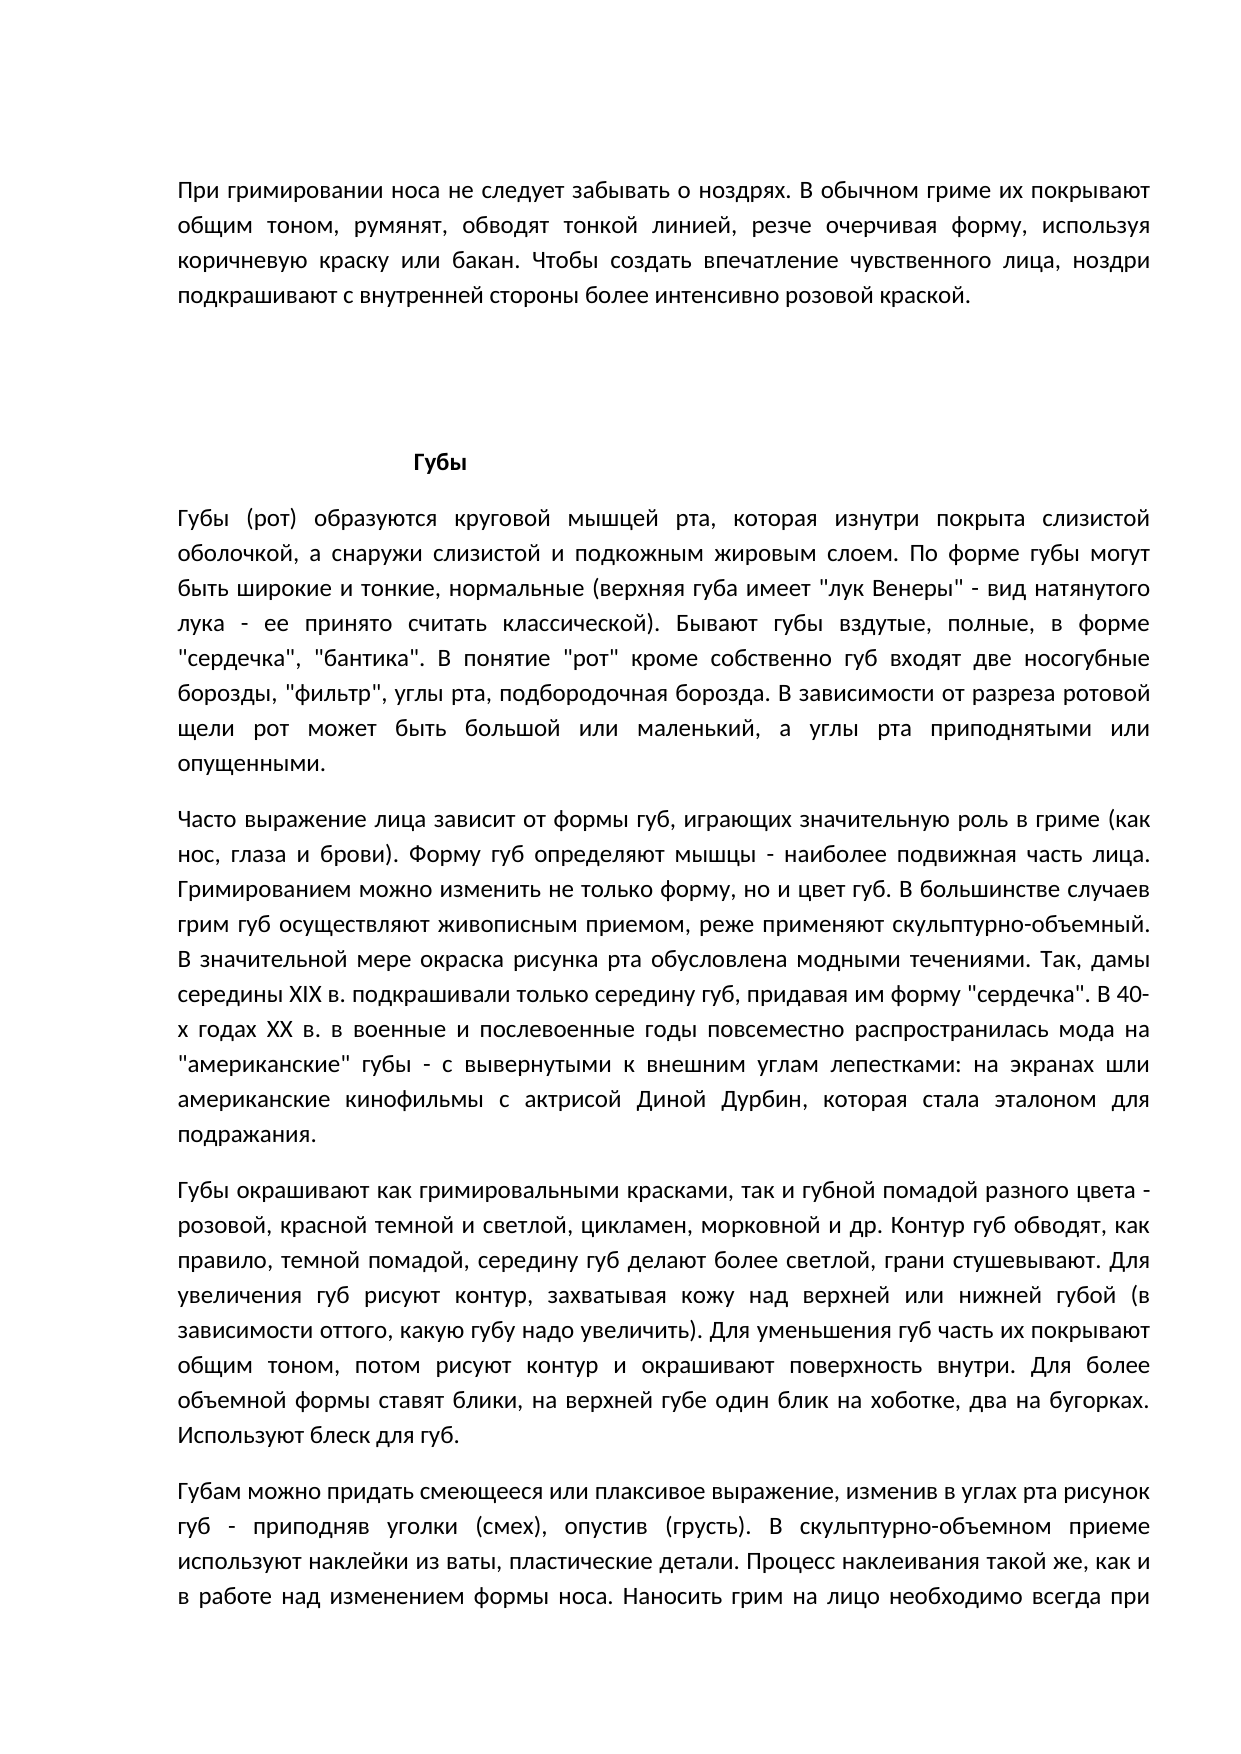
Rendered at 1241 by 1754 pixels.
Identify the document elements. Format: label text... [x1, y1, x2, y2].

text Губы окрашивают как гримировальными красками, так и губной помадой разного цвета - розовой, красной темной и светлой, цикламен, морковной и др. Контур губ обводят, как правило, темной помадой, середину губ делают более светлой, грани стушевывают. Для увеличения губ рисуют контур, захватывая кожу над верхней или нижней губой (в зависимости оттого, какую губу надо увеличить). Для уменьшения губ часть их покрывают общим тоном, потом рисуют контур и окрашивают поверхность внутри. Для более объемной формы ставят блики, на верхней губе один блик на хоботке, два на бугорках. Используют блеск для губ. [177, 1174, 1152, 1449]
text При гримировании носа не следует забывать о ноздрях. В обычном гриме их покрывают общим тоном, румянят, обводят тонкой линией, резче очерчивая форму, используя коричневую краску или бакан. Чтобы создать впечатление чувственного лица, ноздри подкрашивают с внутренней стороны более интенсивно розовой краской. [177, 174, 1152, 309]
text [177, 1475, 1152, 1610]
text Часто выражение лица зависит от формы губ, играющих значительную роль в гриме (как нос, глаза и брови). Форму губ определяют мышцы - наиболее подвижная часть лица. Гримированием можно изменить не только форму, но и цвет губ. В большинстве случаев грим губ осуществляют живописным приемом, реже применяют скульптурно-объемный. В значительной мере окраска рисунка рта обусловлена модными течениями. Так, дамы середины XIX в. подкрашивали только середину губ, придавая им форму "сердечка". В 40-х годах ХХ в. в военные и послевоенные годы повсеместно распространилась мода на "американские" губы - с вывернутыми к внешним углам лепестками: на экранах шли американские кинофильмы с актрисой Диной Дурбин, которая стала эталоном для подражания. [177, 803, 1152, 1149]
text Губы [177, 446, 1152, 477]
text Губы (рот) образуются круговой мышцей рта, которая изнутри покрыта слизистой оболочкой, а снаружи слизистой и подкожным жировым слоем. По форме губы могут быть широкие и тонкие, нормальные (верхняя губа имеет "лук Венеры" - вид натянутого лука - ее принято считать классической). Бывают губы вздутые, полные, в форме "сердечка", "бантика". В понятие "рот" кроме собственно губ входят две носогубные борозды, "фильтр", углы рта, подбородочная борозда. В зависимости от разреза ротовой щели рот может быть большой или маленький, а углы рта приподнятыми или опущенными. [177, 502, 1152, 778]
